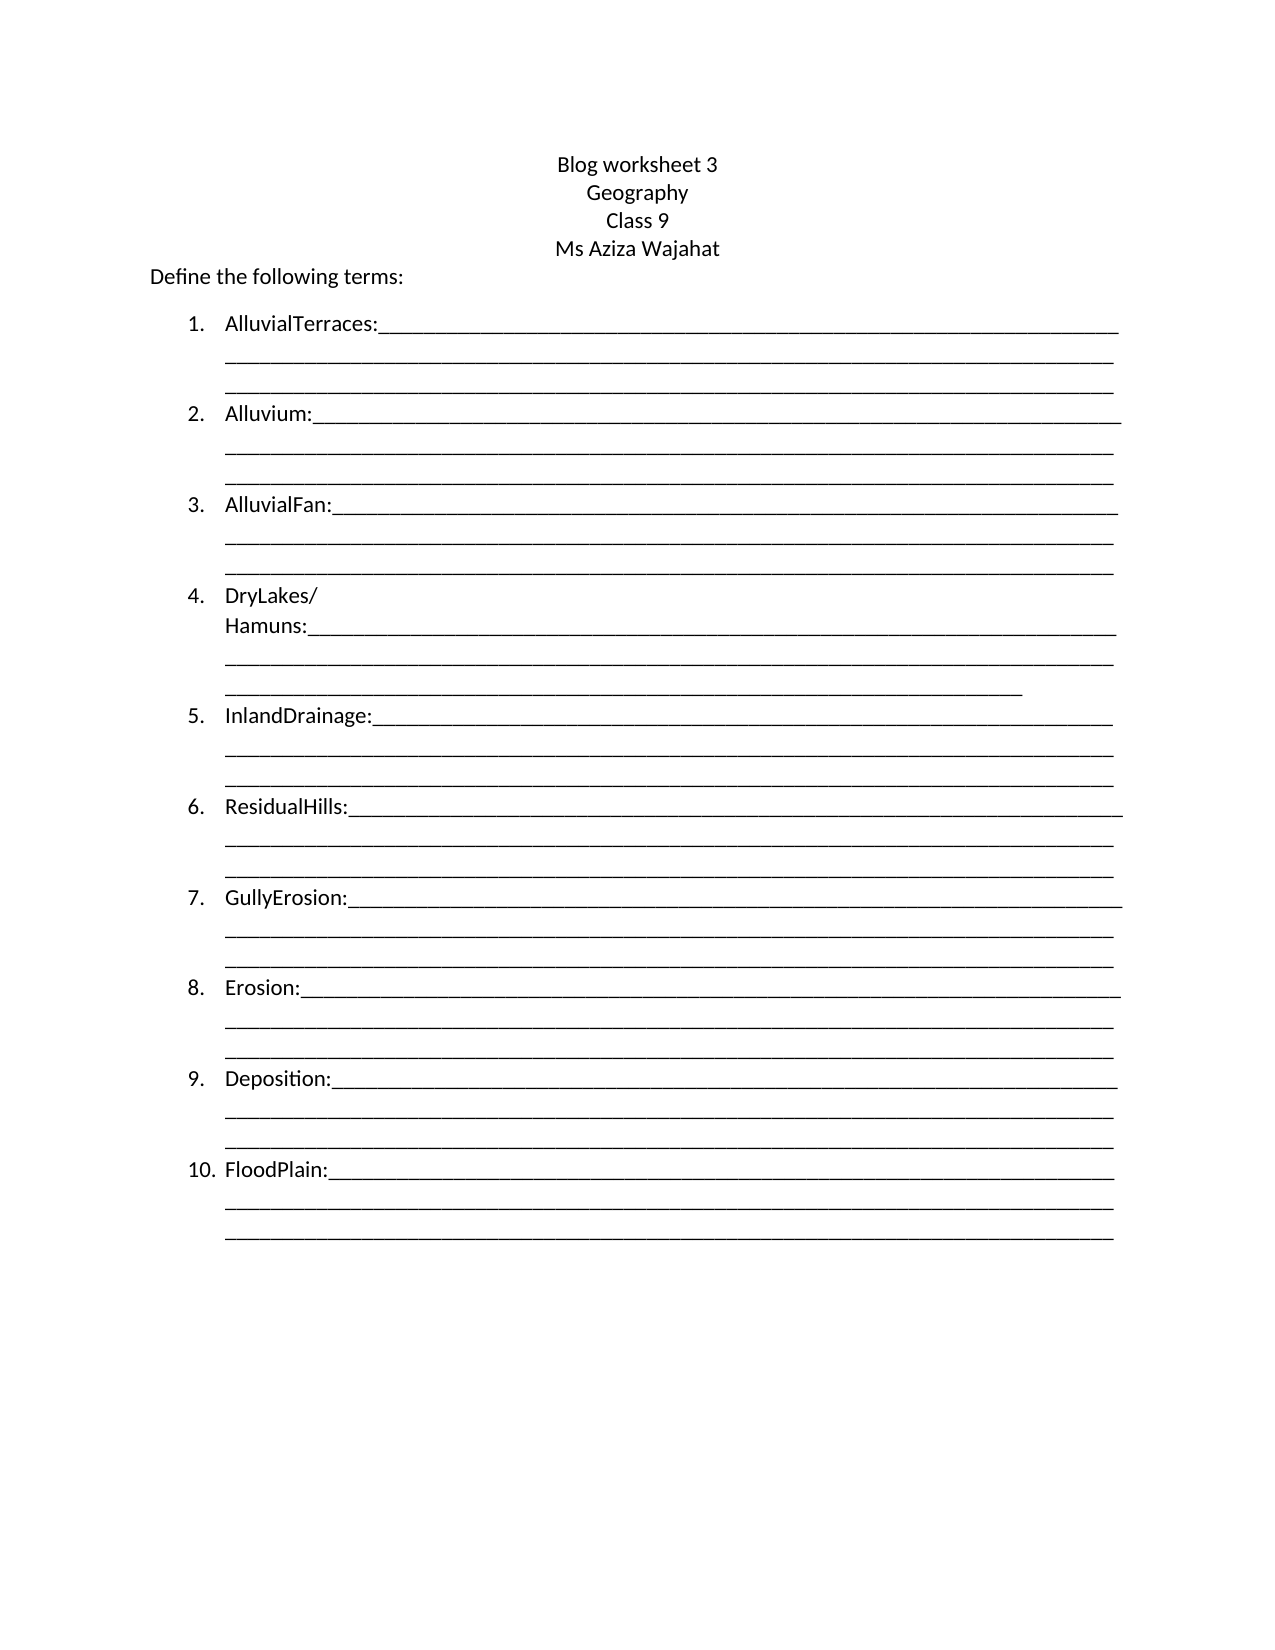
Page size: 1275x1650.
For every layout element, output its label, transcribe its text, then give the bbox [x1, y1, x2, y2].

list InlandDrainage:_____________________________________________________________________________________________________________________________________________________________________________________________________________________________ [187, 702, 1125, 790]
list DryLakes/Hamuns:___________________________________________________________________________________________________________________________________________________________________________________________________________________________ [187, 581, 1125, 699]
list Erosion:____________________________________________________________________________________________________________________________________________________________________________________________________________________________________ [187, 973, 1125, 1062]
text Class 9 [150, 206, 1125, 234]
list ResidualHills:________________________________________________________________________________________________________________________________________________________________________________________________________________________________ [187, 792, 1125, 881]
list AlluvialTerraces:_____________________________________________________________________________________________________________________________________________________________________________________________________________________________ [187, 309, 1125, 397]
text Ms Aziza Wajahat [150, 234, 1125, 262]
text Define the following terms: [150, 262, 1125, 290]
list AlluvialFan:_________________________________________________________________________________________________________________________________________________________________________________________________________________________________ [187, 490, 1125, 579]
list Alluvium:___________________________________________________________________________________________________________________________________________________________________________________________________________________________________ [187, 399, 1125, 488]
list FloodPlain:_________________________________________________________________________________________________________________________________________________________________________________________________________________________________ [187, 1155, 1125, 1243]
text Geography [150, 178, 1125, 206]
list Deposition:_________________________________________________________________________________________________________________________________________________________________________________________________________________________________ [187, 1064, 1125, 1153]
list GullyErosion:________________________________________________________________________________________________________________________________________________________________________________________________________________________________ [187, 883, 1125, 971]
text Blog worksheet 3 [150, 150, 1125, 178]
